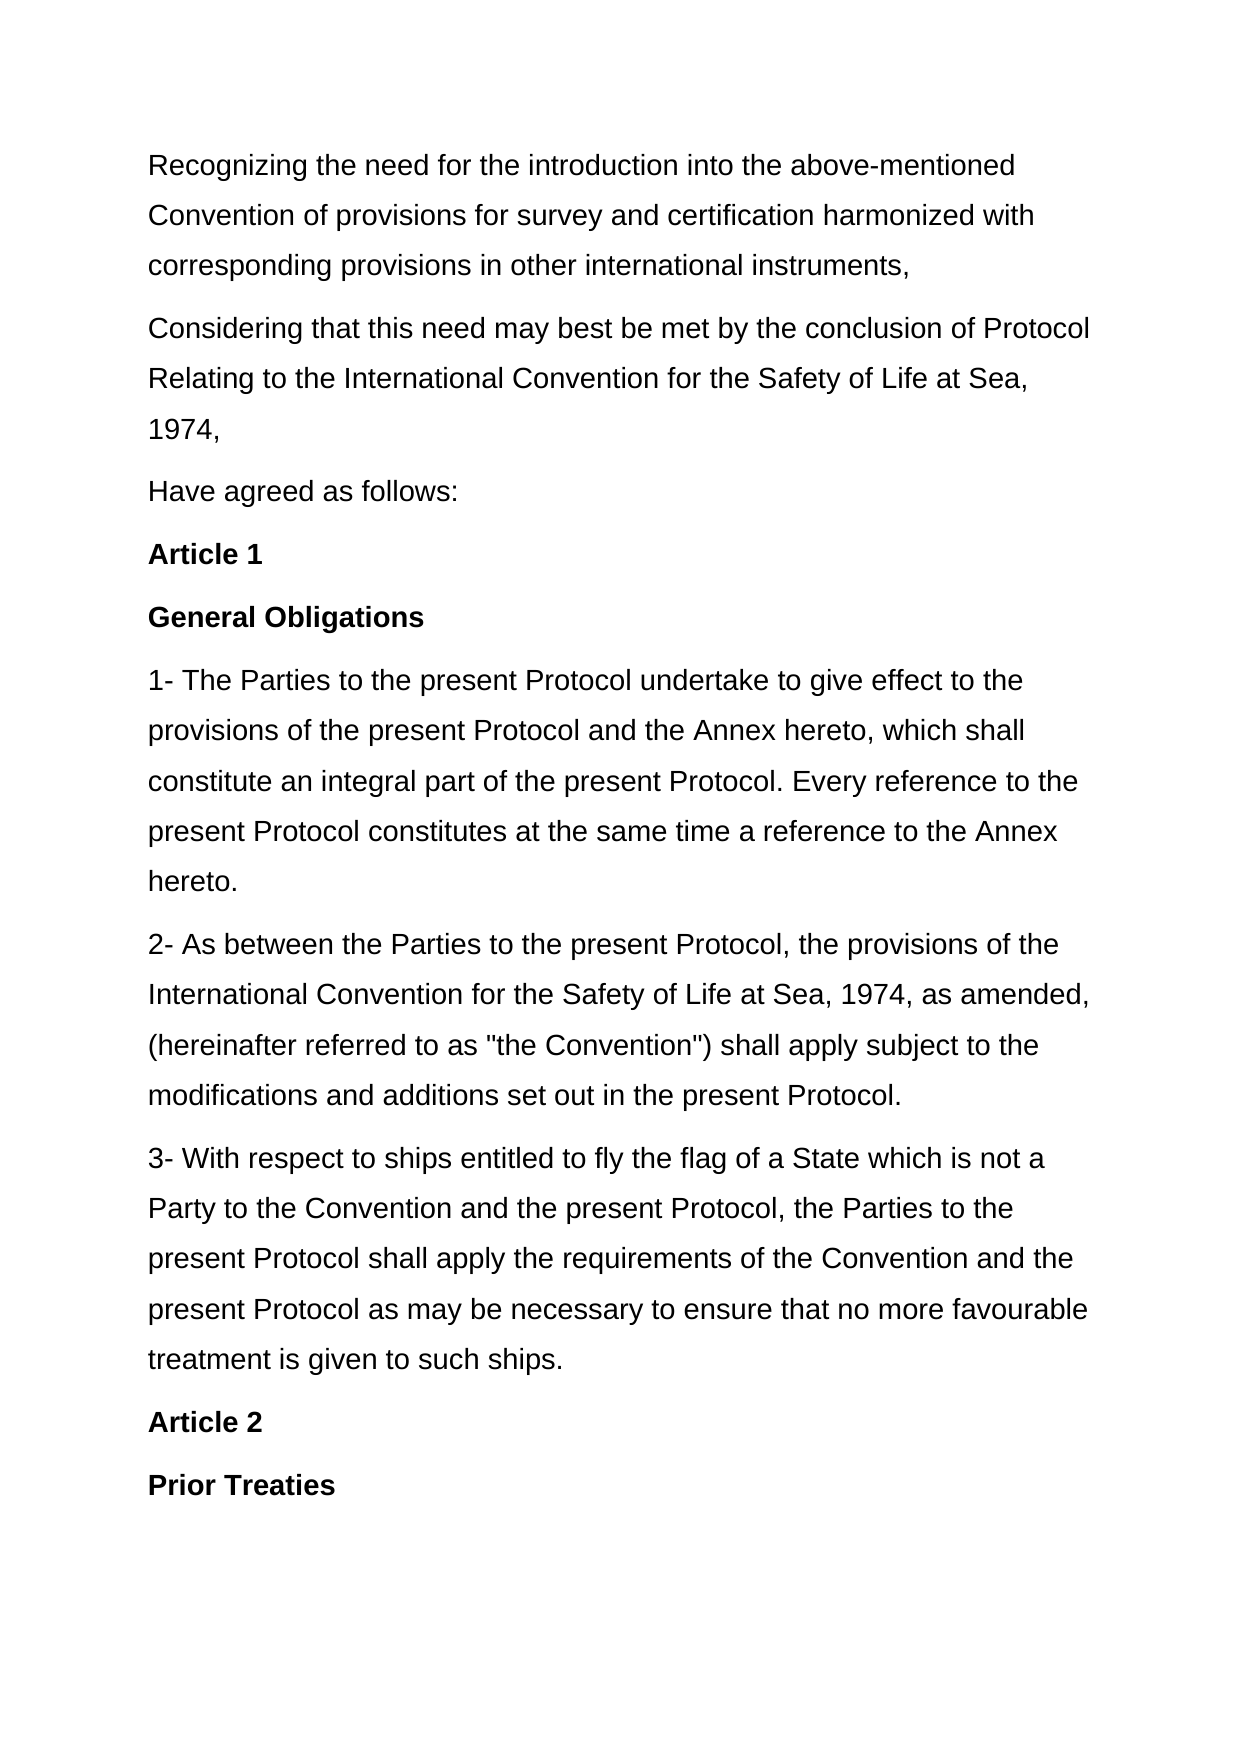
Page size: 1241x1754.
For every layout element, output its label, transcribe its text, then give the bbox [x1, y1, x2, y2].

text Considering that this need may best be met by the conclusion of Protocol Relating to the International Convention for the Safety of Life at Sea, 1974, [148, 311, 1093, 445]
text General Obligations [148, 600, 1093, 634]
text 2- As between the Parties to the present Protocol, the provisions of the International Convention for the Safety of Life at Sea, 1974, as amended, (hereinafter referred to as "the Convention") shall apply subject to the modifications and additions set out in the present Protocol. [148, 927, 1093, 1111]
text Article 2 [148, 1405, 1093, 1438]
text Article 1 [148, 537, 1093, 571]
text Have agreed as follows: [148, 474, 1093, 508]
text Recognizing the need for the introduction into the above-mentioned Convention of provisions for survey and certification harmonized with corresponding provisions in other international instruments, [148, 148, 1093, 282]
text 3- With respect to ships entitled to fly the flag of a State which is not a Party to the Convention and the present Protocol, the Parties to the present Protocol shall apply the requirements of the Convention and the present Protocol as may be necessary to ensure that no more favourable treatment is given to such ships. [148, 1141, 1093, 1376]
text Prior Treaties [148, 1468, 1093, 1501]
text 1- The Parties to the present Protocol undertake to give effect to the provisions of the present Protocol and the Annex hereto, which shall constitute an integral part of the present Protocol. Every reference to the present Protocol constitutes at the same time a reference to the Annex hereto. [148, 663, 1093, 898]
